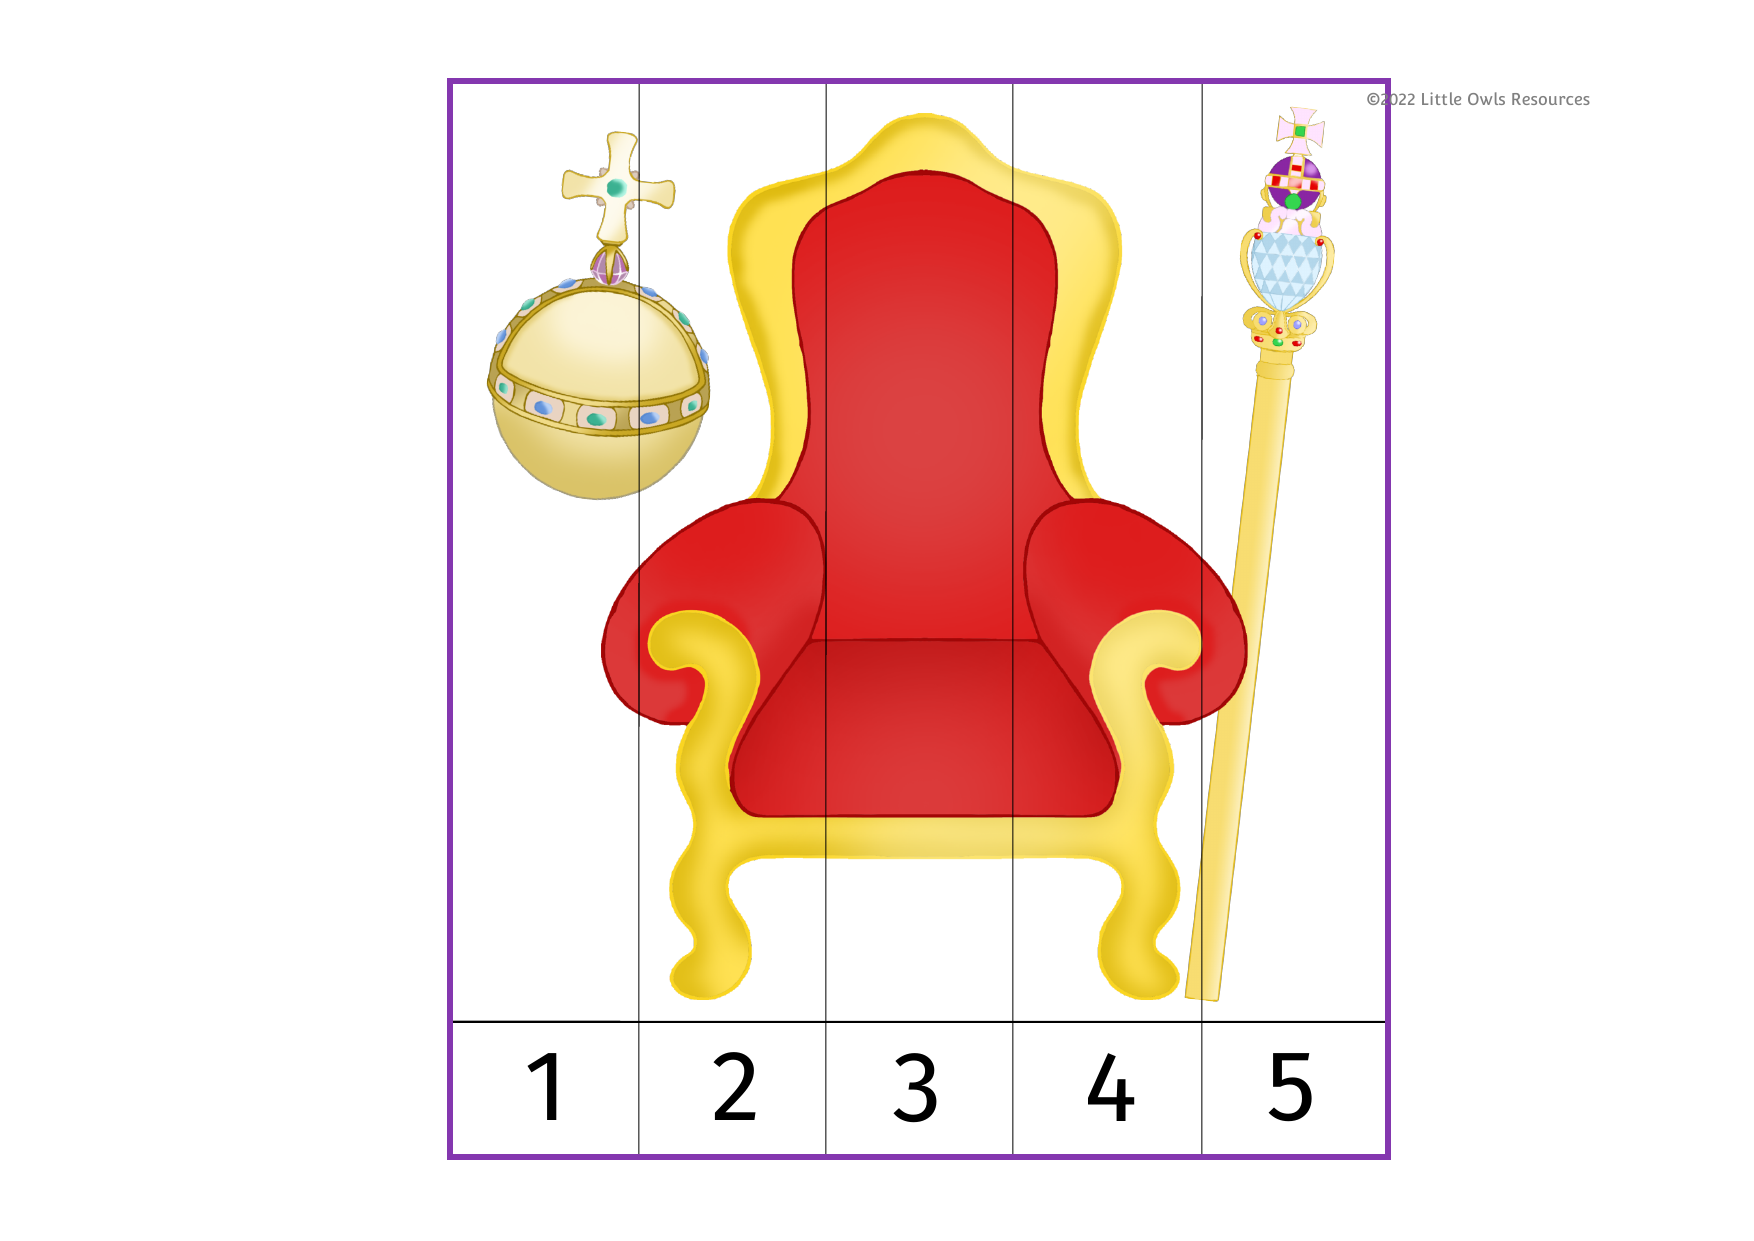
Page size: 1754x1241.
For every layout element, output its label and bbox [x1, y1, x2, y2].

picture [640, 113, 825, 1000]
picture [1203, 104, 1350, 1004]
picture [827, 113, 1012, 1000]
picture [475, 113, 638, 1000]
picture [1014, 113, 1201, 1000]
